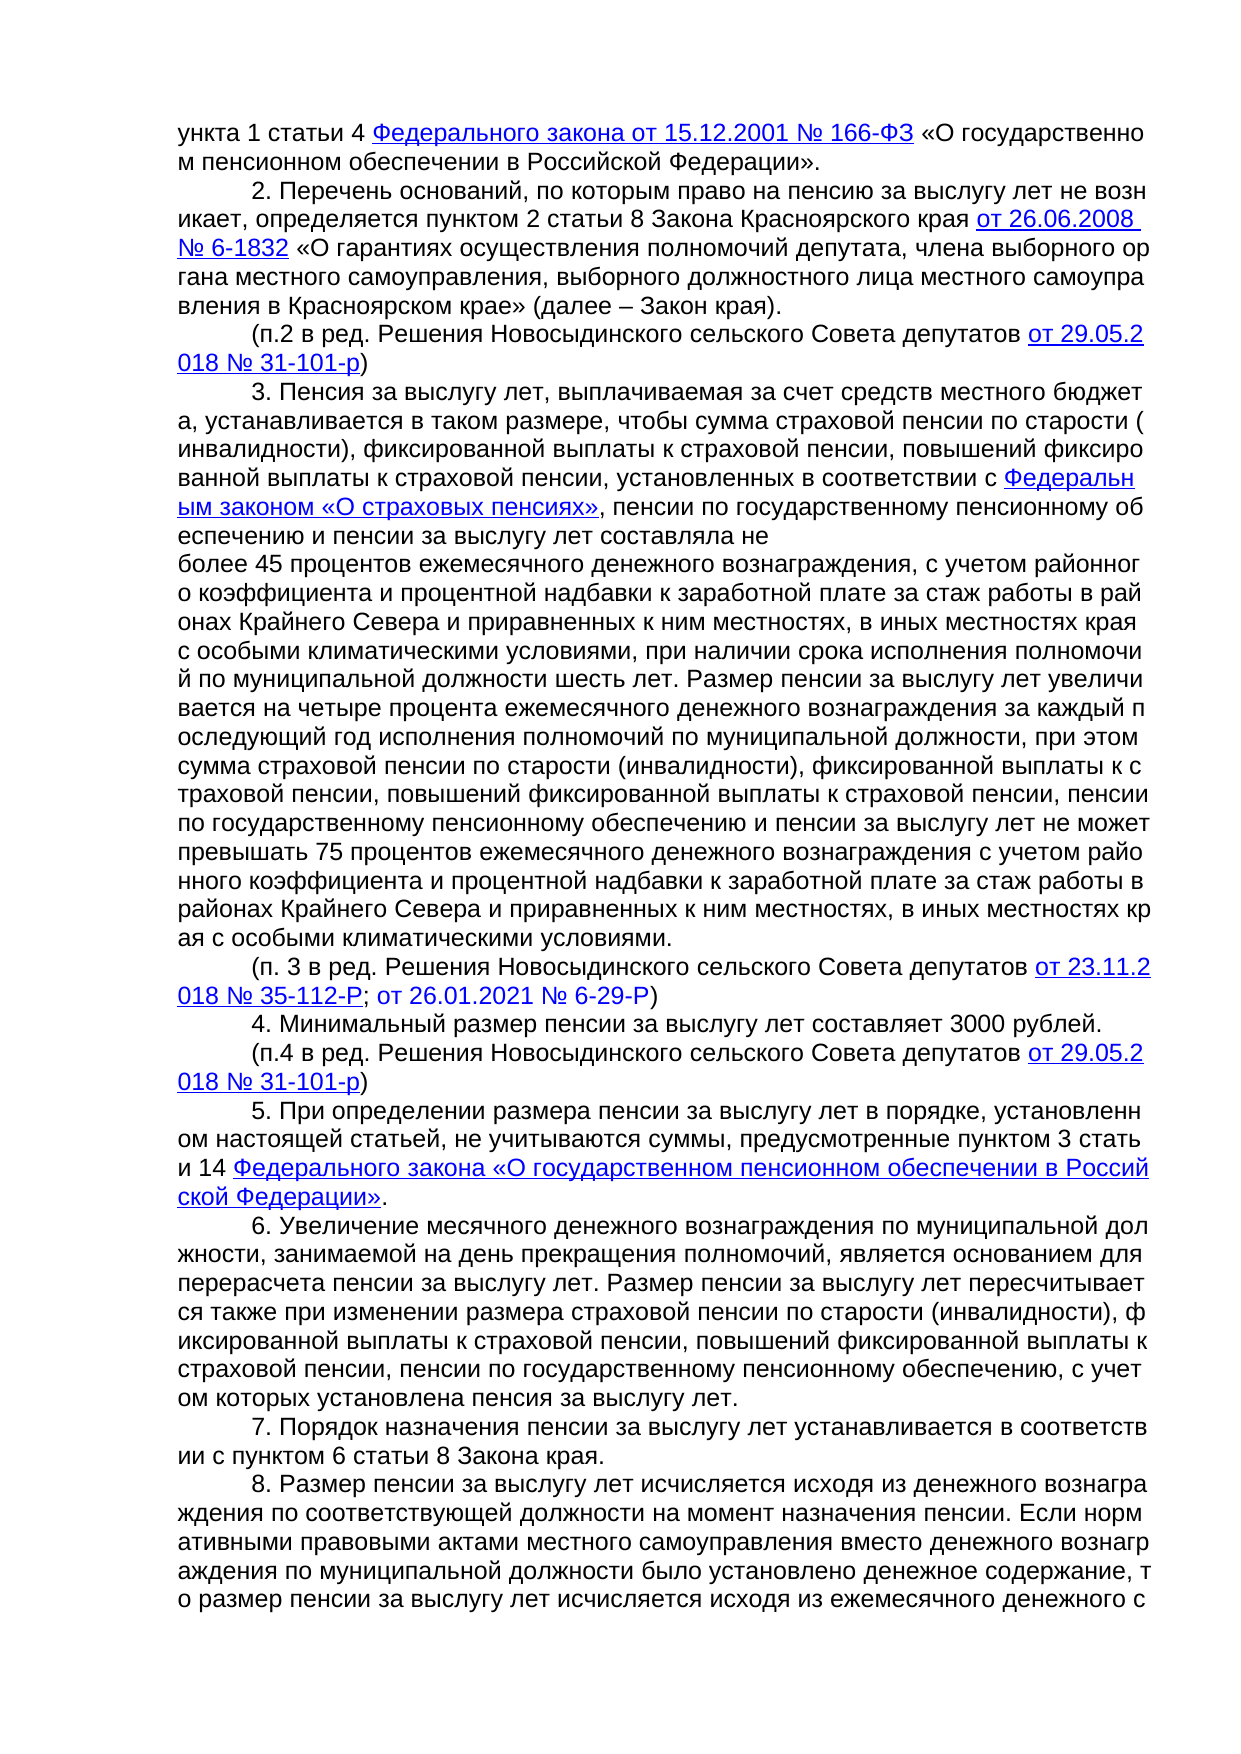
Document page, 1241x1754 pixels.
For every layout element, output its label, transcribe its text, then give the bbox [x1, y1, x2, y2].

text (п. 3 в ред. Решения Новосыдинского сельского Совета депутатов от 23.11.2018 № 35-112-Р; от 26.01.2021 № 6-29-Р) [177, 952, 1152, 1009]
text 3. Пенсия за выслугу лет, выплачиваемая за счет средств местного бюджета, устанавливается в таком размере, чтобы сумма страховой пенсии по старости (инвалидности), фиксированной выплаты к страховой пенсии, повышений фиксированной выплаты к страховой пенсии, установленных в соответствии с Федеральным законом «О страховых пенсиях», пенсии по государственному пенсионному обеспечению и пенсии за выслугу лет составляла не более 45 процентов ежемесячного денежного вознаграждения, с учетом районного коэффициента и процентной надбавки к заработной плате за стаж работы в районах Крайнего Севера и приравненных к ним местностях, в иных местностях края с особыми климатическими условиями, при наличии срока исполнения полномочий по муниципальной должности шесть лет. Размер пенсии за выслугу лет увеличивается на четыре процента ежемесячного денежного вознаграждения за каждый последующий год исполнения полномочий по муниципальной должности, при этом сумма страховой пенсии по старости (инвалидности), фиксированной выплаты к страховой пенсии, повышений фиксированной выплаты к страховой пенсии, пенсии по государственному пенсионному обеспечению и пенсии за выслугу лет не может превышать 75 процентов ежемесячного денежного вознаграждения с учетом районного коэффициента и процентной надбавки к заработной плате за стаж работы в районах Крайнего Севера и приравненных к ним местностях, в иных местностях края с особыми климатическими условиями. [177, 377, 1152, 952]
text (п.4 в ред. Решения Новосыдинского сельского Совета депутатов от 29.05.2018 № 31-101-р) [177, 1038, 1152, 1096]
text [177, 1469, 1152, 1613]
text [177, 118, 1152, 176]
text 2. Перечень оснований, по которым право на пенсию за выслугу лет не возникает, определяется пунктом 2 статьи 8 Закона Красноярского края от 26.06.2008 № 6-1832 «О гарантиях осуществления полномочий депутата, члена выборного органа местного самоуправления, выборного должностного лица местного самоуправления в Красноярском крае» (далее – Закон края). [177, 176, 1152, 319]
text 4. Минимальный размер пенсии за выслугу лет составляет 3000 рублей. [177, 1009, 1152, 1038]
text 5. При определении размера пенсии за выслугу лет в порядке, установленном настоящей статьей, не учитываются суммы, предусмотренные пунктом 3 статьи 14 Федерального закона «О государственном пенсионном обеспечении в Российской Федерации». [177, 1096, 1152, 1211]
text 7. Порядок назначения пенсии за выслугу лет устанавливается в соответствии с пунктом 6 статьи 8 Закона края. [177, 1412, 1152, 1469]
text (п.2 в ред. Решения Новосыдинского сельского Совета депутатов от 29.05.2018 № 31-101-р) [177, 319, 1152, 377]
text 6. Увеличение месячного денежного вознаграждения по муниципальной должности, занимаемой на день прекращения полномочий, является основанием для перерасчета пенсии за выслугу лет. Размер пенсии за выслугу лет пересчитывается также при изменении размера страховой пенсии по старости (инвалидности), фиксированной выплаты к страховой пенсии, повышений фиксированной выплаты к страховой пенсии, пенсии по государственному пенсионному обеспечению, с учетом которых установлена пенсия за выслугу лет. [177, 1211, 1152, 1412]
